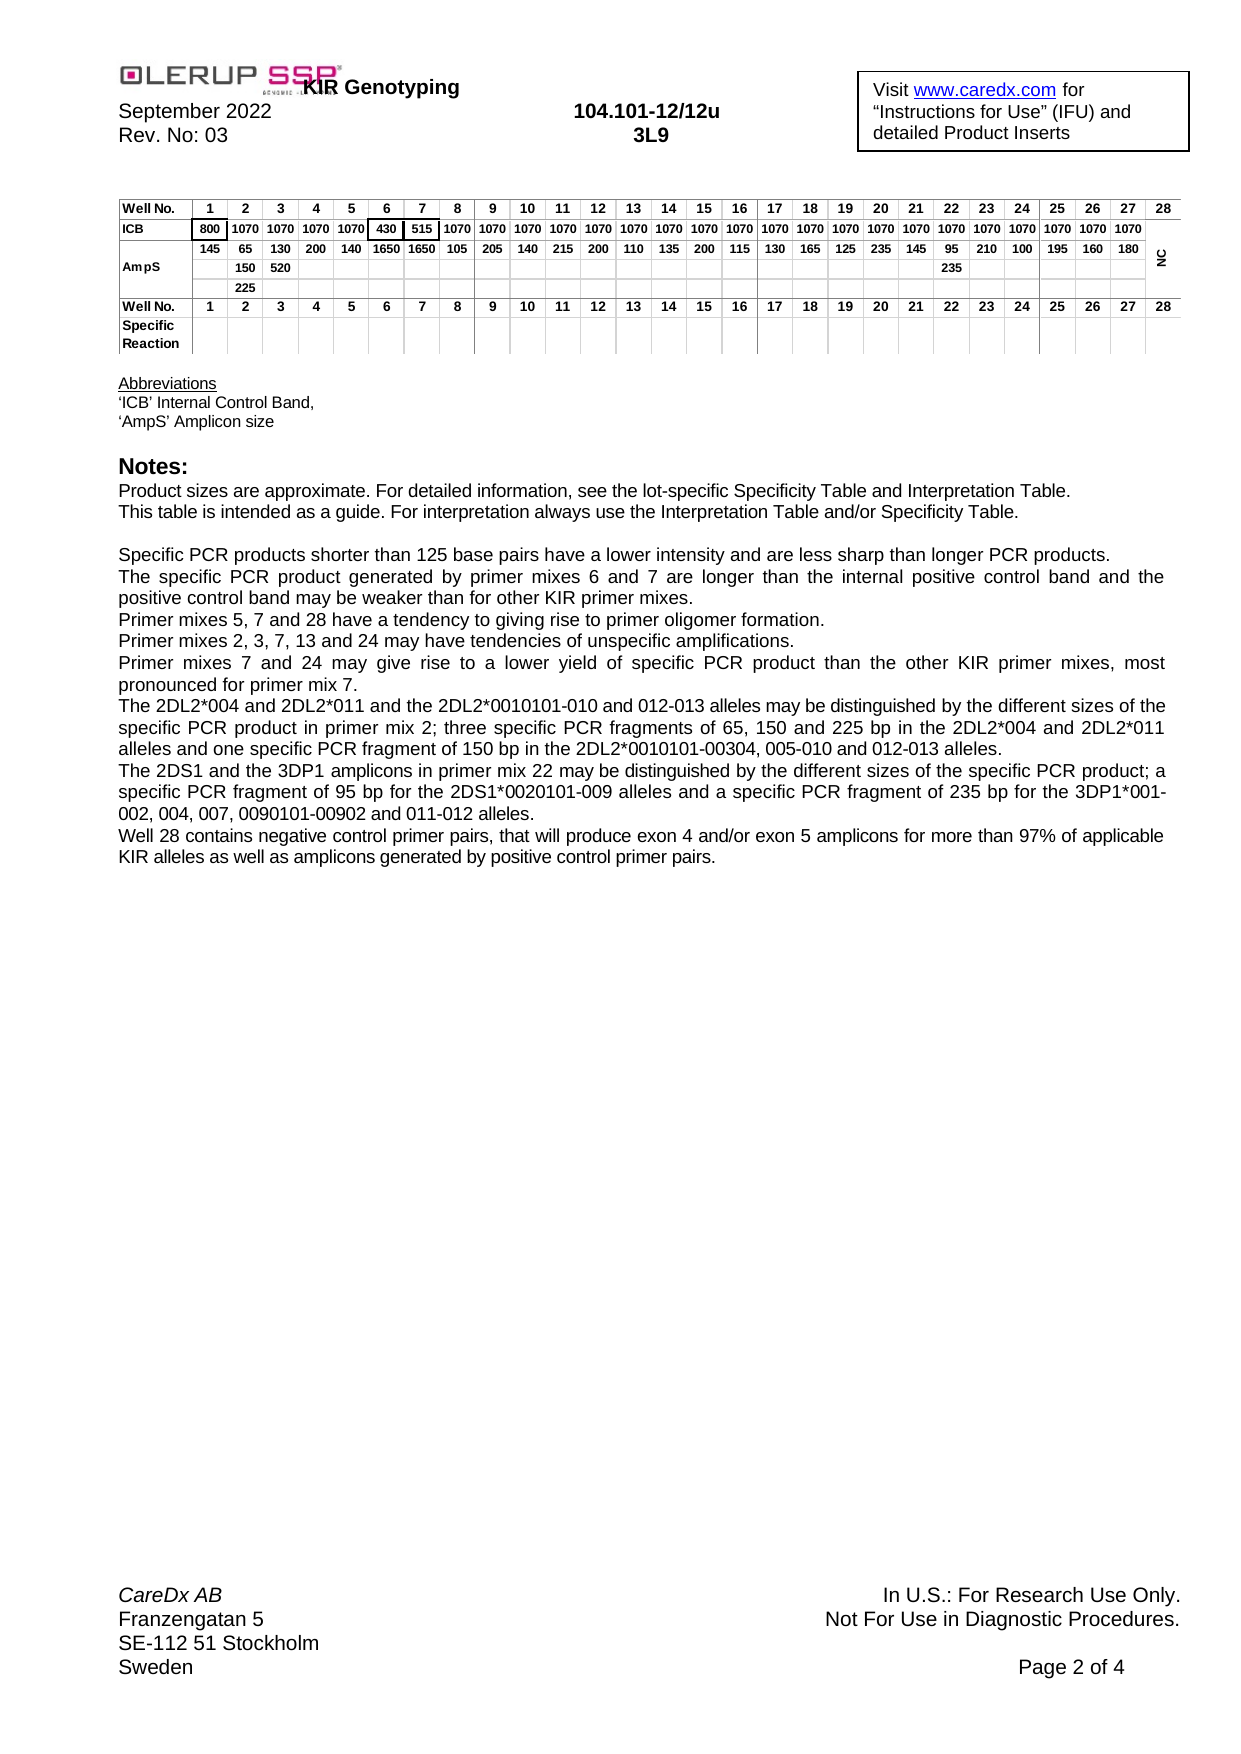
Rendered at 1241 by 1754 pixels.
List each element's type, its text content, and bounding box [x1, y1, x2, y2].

text Abbreviations [118, 374, 1181, 393]
text Primer mixes 7 and 24 may give rise to a lower yield of specific PCR product than the other KIR primer mixes, most pronounced for primer mix 7. [118, 652, 1166, 695]
text Specific PCR products shorter than 125 base pairs have a lower intensity and are less sharp than longer PCR products. [118, 544, 1166, 566]
text Well 28 contains negative control primer pairs, that will produce exon 4 and/or exon 5 amplicons for more than 97% of applicable KIR alleles as well as amplicons generated by positive control primer pairs. [118, 824, 1166, 867]
text Primer mixes 5, 7 and 28 have a tendency to giving rise to primer oligomer formation. [118, 609, 1166, 630]
text The 2DS1 and the 3DP1 amplicons in primer mix 22 may be distinguished by the different sizes of the specific PCR product; a specific PCR fragment of 95 bp for the 2DS1*0020101-009 alleles and a specific PCR fragment of 235 bp for the 3DP1*001-002, 004, 007, 0090101-00902 and 011-012 alleles. [118, 760, 1166, 824]
text Primer mixes 2, 3, 7, 13 and 24 may have tendencies of unspecific amplifications. [118, 630, 1166, 652]
text The specific PCR product generated by primer mixes 6 and 7 are longer than the internal positive control band and the positive control band may be weaker than for other KIR primer mixes. [118, 566, 1166, 609]
text ‘ICB’ Internal Control Band, [118, 393, 1181, 412]
text Notes: [118, 453, 1181, 479]
text This table is intended as a guide. For interpretation always use the Interpretation Table and/or Specificity Table. [118, 501, 1166, 522]
text The 2DL2*004 and 2DL2*011 and the 2DL2*0010101-010 and 012-013 alleles may be distinguished by the different sizes of the specific PCR product in primer mix 2; three specific PCR fragments of 65, 150 and 225 bp in the 2DL2*004 and 2DL2*011 alleles and one specific PCR fragment of 150 bp in the 2DL2*0010101-00304, 005-010 and 012-013 alleles. [118, 695, 1166, 760]
text Product sizes are approximate. For detailed information, see the lot-specific Specificity Table and Interpretation Table. [118, 479, 1166, 501]
picture [92, 59, 370, 98]
text ‘AmpS’ Amplicon size [118, 412, 1181, 431]
